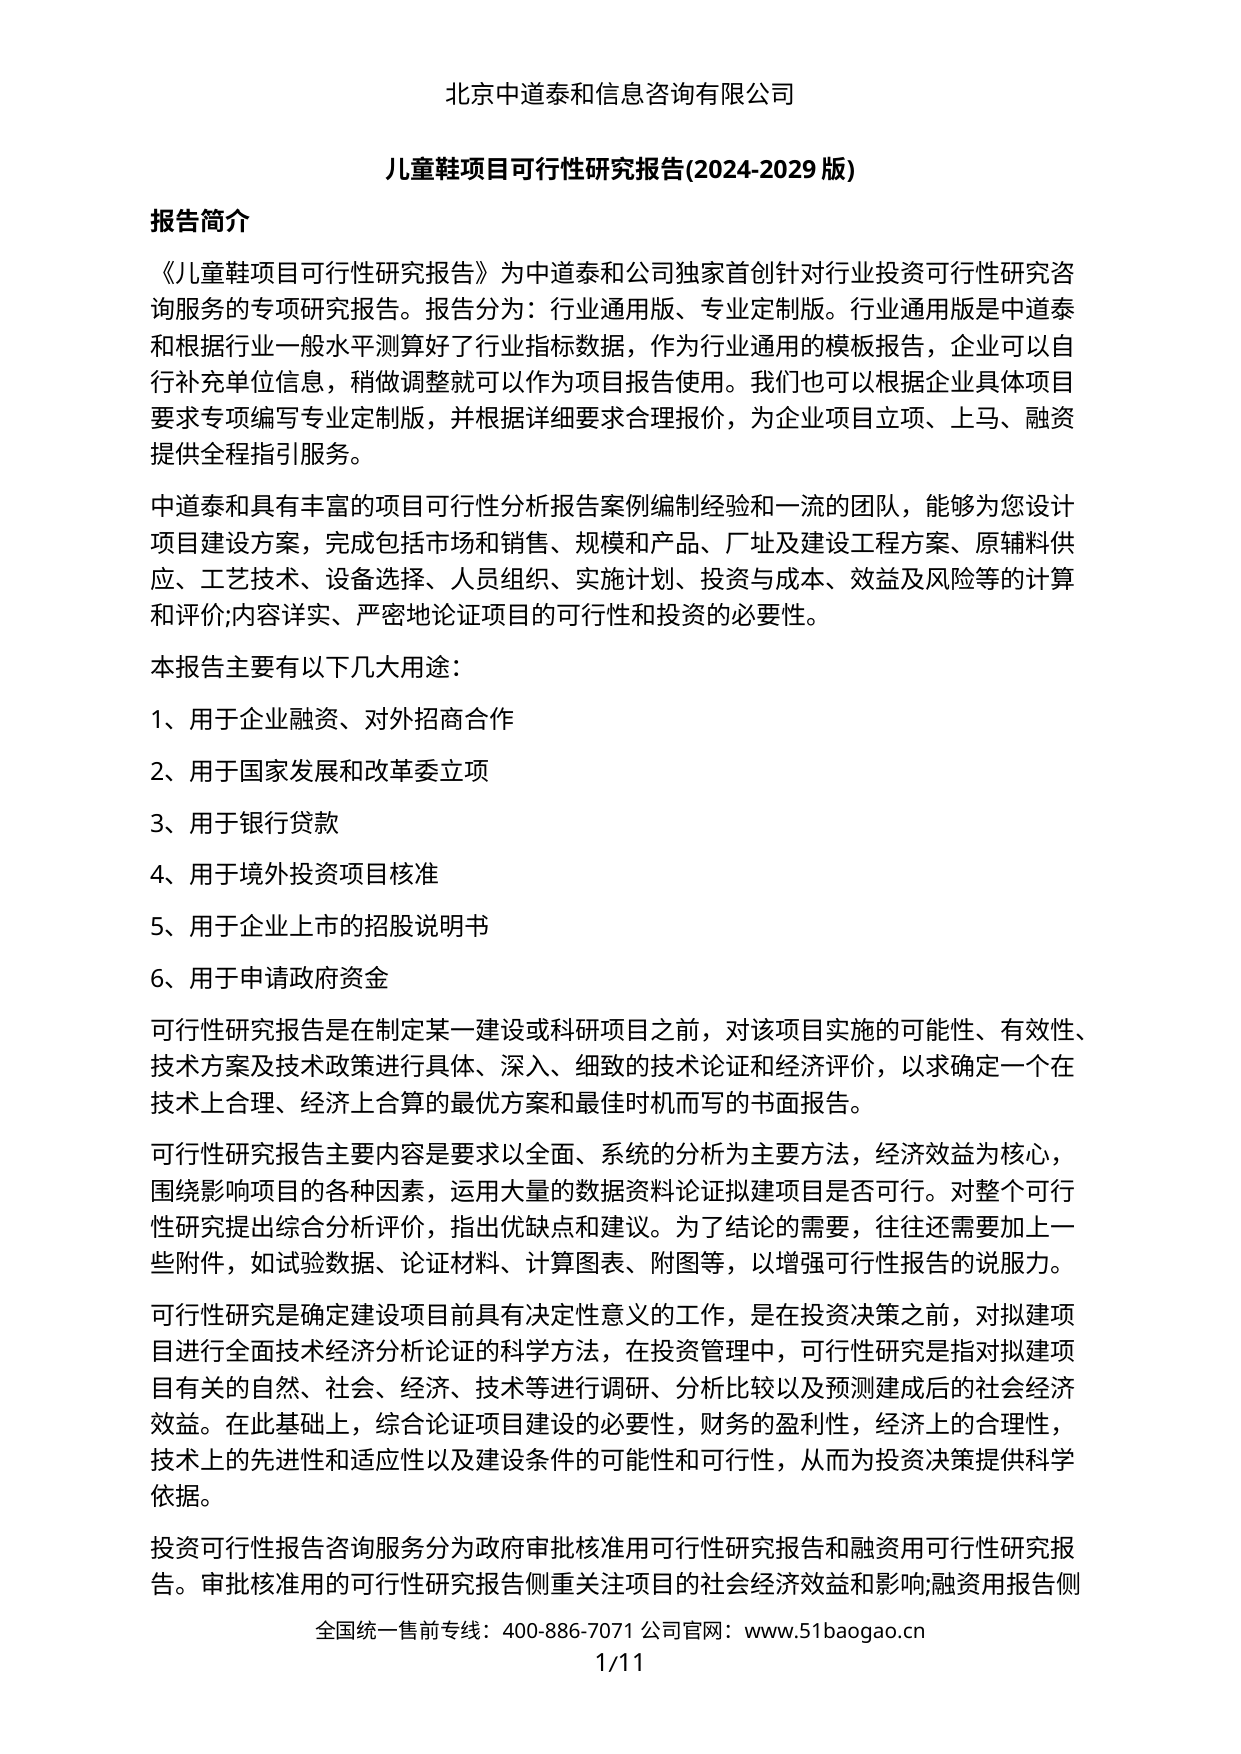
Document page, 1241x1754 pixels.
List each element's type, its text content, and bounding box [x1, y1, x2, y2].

text 1、用于企业融资、对外招商合作 [150, 699, 1090, 736]
text 3、用于银行贷款 [150, 803, 1090, 839]
text 中道泰和具有丰富的项目可行性分析报告案例编制经验和一流的团队，能够为您设计项目建设方案，完成包括市场和销售、规模和产品、厂址及建设工程方案、原辅料供应、工艺技术、设备选择、人员组织、实施计划、投资与成本、效益及风险等的计算和评价;内容详实、严密地论证项目的可行性和投资的必要性。 [150, 487, 1090, 632]
text 报告简介 [150, 202, 1090, 238]
text 4、用于境外投资项目核准 [150, 855, 1090, 891]
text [150, 1529, 1090, 1601]
text 5、用于企业上市的招股说明书 [150, 907, 1090, 943]
text 可行性研究是确定建设项目前具有决定性意义的工作，是在投资决策之前，对拟建项目进行全面技术经济分析论证的科学方法，在投资管理中，可行性研究是指对拟建项目有关的自然、社会、经济、技术等进行调研、分析比较以及预测建成后的社会经济效益。在此基础上，综合论证项目建设的必要性，财务的盈利性，经济上的合理性，技术上的先进性和适应性以及建设条件的可能性和可行性，从而为投资决策提供科学依据。 [150, 1296, 1090, 1513]
text 可行性研究报告主要内容是要求以全面、系统的分析为主要方法，经济效益为核心，围绕影响项目的各种因素，运用大量的数据资料论证拟建项目是否可行。对整个可行性研究提出综合分析评价，指出优缺点和建议。为了结论的需要，往往还需要加上一些附件，如试验数据、论证材料、计算图表、附图等，以增强可行性报告的说服力。 [150, 1135, 1090, 1280]
text 《儿童鞋项目可行性研究报告》为中道泰和公司独家首创针对行业投资可行性研究咨询服务的专项研究报告。报告分为：行业通用版、专业定制版。行业通用版是中道泰和根据行业一般水平测算好了行业指标数据，作为行业通用的模板报告，企业可以自行补充单位信息，稍做调整就可以作为项目报告使用。我们也可以根据企业具体项目要求专项编写专业定制版，并根据详细要求合理报价，为企业项目立项、上马、融资提供全程指引服务。 [150, 254, 1090, 471]
text 本报告主要有以下几大用途： [150, 647, 1090, 684]
text 儿童鞋项目可行性研究报告(2024-2029版) [150, 150, 1090, 186]
text 可行性研究报告是在制定某一建设或科研项目之前，对该项目实施的可能性、有效性、技术方案及技术政策进行具体、深入、细致的技术论证和经济评价，以求确定一个在技术上合理、经济上合算的最优方案和最佳时机而写的书面报告。 [150, 1011, 1090, 1119]
text 6、用于申请政府资金 [150, 959, 1090, 995]
text 2、用于国家发展和改革委立项 [150, 751, 1090, 787]
